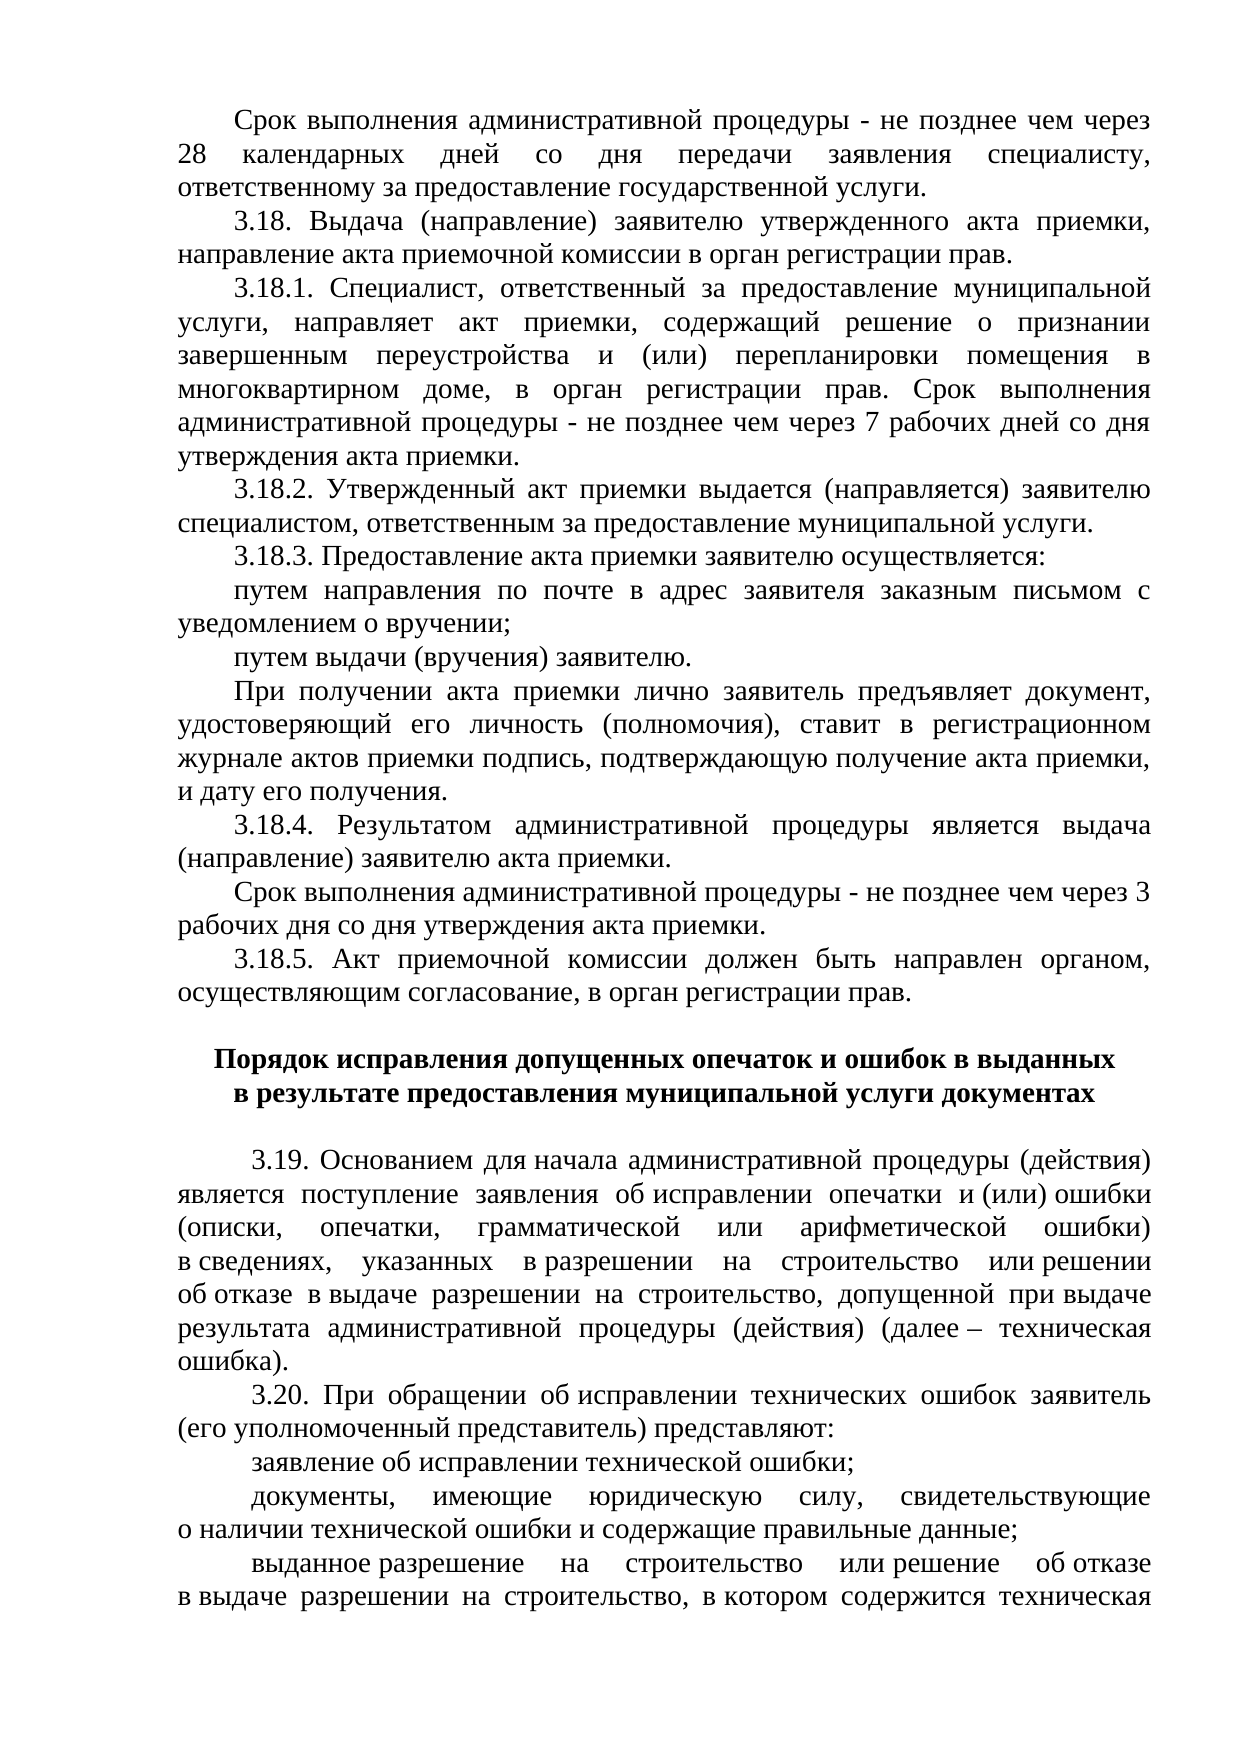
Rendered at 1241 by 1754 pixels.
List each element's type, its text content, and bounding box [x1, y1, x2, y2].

text 3.18.5. Акт приемочной комиссии должен быть направлен органом, осуществляющим согласование, в орган регистрации прав. [177, 941, 1152, 1008]
text 3.19. Основанием для начала административной процедуры (действия) является поступление заявления об исправлении опечатки и (или) ошибки (описки, опечатки, грамматической или арифметической ошибки) в сведениях, указанных в разрешении на строительство или решении об отказе в выдаче разрешении на строительство, допущенной при выдаче результата административной процедуры (действия) (далее – техническая ошибка). [177, 1142, 1152, 1377]
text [177, 1545, 1152, 1612]
text 3.18.1. Специалист, ответственный за предоставление муниципальной услуги, направляет акт приемки, содержащий решение о признании завершенным переустройства и (или) перепланировки помещения в многоквартирном доме, в орган регистрации прав. Срок выполнения административной процедуры - не позднее чем через 7 рабочих дней со дня утверждения акта приемки. [177, 270, 1152, 471]
text Срок выполнения административной процедуры - не позднее чем через 3 рабочих дня со дня утверждения акта приемки. [177, 874, 1152, 941]
text При получении акта приемки лично заявитель предъявляет документ, удостоверяющий его личность (полномочия), ставит в регистрационном журнале актов приемки подпись, подтверждающую получение акта приемки, и дату его получения. [177, 673, 1152, 807]
text документы, имеющие юридическую силу, свидетельствующие о наличии технической ошибки и содержащие правильные данные; [177, 1478, 1152, 1545]
text 3.18. Выдача (направление) заявителю утвержденного акта приемки, направление акта приемочной комиссии в орган регистрации прав. [177, 203, 1152, 270]
text 3.18.3. Предоставление акта приемки заявителю осуществляется: [177, 538, 1152, 572]
text путем выдачи (вручения) заявителю. [177, 639, 1152, 673]
text заявление об исправлении технической ошибки; [177, 1444, 1152, 1478]
text Порядок исправления допущенных опечаток и ошибок в выданных в результате предоставления муниципальной услуги документах [177, 1042, 1152, 1109]
text 3.20. При обращении об исправлении технических ошибок заявитель (его уполномоченный представитель) представляют: [177, 1377, 1152, 1444]
text 3.18.4. Результатом административной процедуры является выдача (направление) заявителю акта приемки. [177, 807, 1152, 874]
text 3.18.2. Утвержденный акт приемки выдается (направляется) заявителю специалистом, ответственным за предоставление муниципальной услуги. [177, 471, 1152, 538]
text Срок выполнения административной процедуры - не позднее чем через 28 календарных дней со дня передачи заявления специалисту, ответственному за предоставление государственной услуги. [177, 102, 1152, 203]
text путем направления по почте в адрес заявителя заказным письмом с уведомлением о вручении; [177, 572, 1152, 639]
